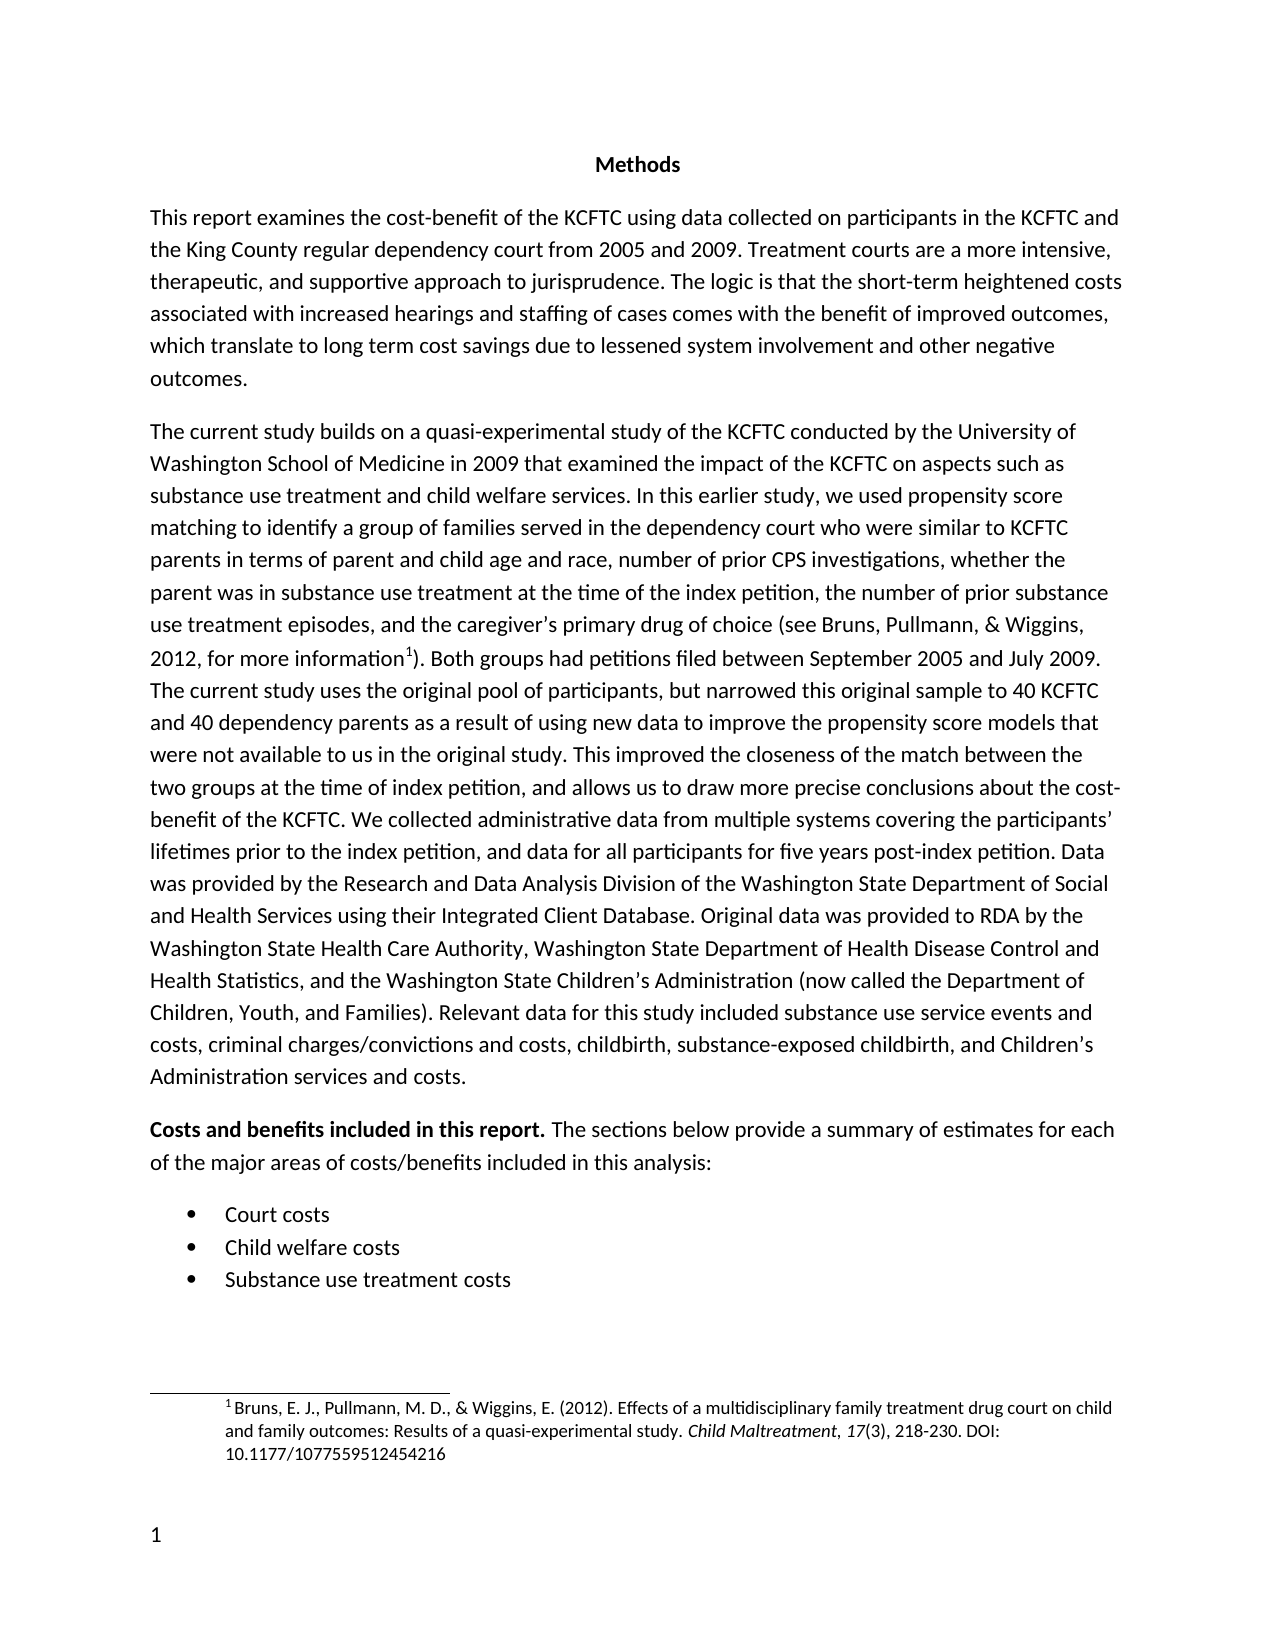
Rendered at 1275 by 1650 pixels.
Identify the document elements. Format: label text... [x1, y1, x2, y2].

list Court costs [187, 1201, 1135, 1229]
subtitle Methods [593, 150, 682, 178]
list Child welfare costs [187, 1233, 1135, 1261]
text Costs and benefits included in this report. The sections below provide a summary of estimates for each of the major areas of costs/benefits included in this analysis: [150, 1115, 1118, 1176]
text The current study builds on a quasi-experimental study of the KCFTC conducted by the University of Washington School of Medicine in 2009 that examined the impact of the KCFTC on aspects such as substance use treatment and child welfare services. In this earlier study, we used propensity score matching to identify a group of families served in the dependency court who were similar to KCFTC parents in terms of parent and child age and race, number of prior CPS investigations, whether the parent was in substance use treatment at the time of the index petition, the number of prior substance use treatment episodes, and the caregiver’s primary drug of choice (see Bruns, Pullmann, & Wiggins, 2012, for more information1). Both groups had petitions filed between September 2005 and July 2009. The current study uses the original pool of participants, but narrowed this original sample to 40 KCFTC and 40 dependency parents as a result of using new data to improve the propensity score models that were not available to us in the original study. This improved the closeness of the match between the two groups at the time of index petition, and allows us to draw more precise conclusions about the cost- benefit of the KCFTC. We collected administrative data from multiple systems covering the participants’ lifetimes prior to the index petition, and data for all participants for five years post-index petition. Data was provided by the Research and Data Analysis Division of the Washington State Department of Social and Health Services using their Integrated Client Database. Original data was provided to RDA by the Washington State Health Care Authority, Washington State Department of Health Disease Control and Health Statistics, and the Washington State Children’s Administration (now called the Department of Children, Youth, and Families). Relevant data for this study included substance use service events and costs, criminal charges/convictions and costs, childbirth, substance-exposed childbirth, and Children’s Administration services and costs. [150, 417, 1124, 1091]
text This report examines the cost-benefit of the KCFTC using data collected on participants in the KCFTC and the King County regular dependency court from 2005 and 2009. Treatment courts are a more intensive, therapeutic, and supportive approach to jurisprudence. The logic is that the short-term heightened costs associated with increased hearings and staffing of cases comes with the benefit of improved outcomes, which translate to long term cost savings due to lessened system involvement and other negative outcomes. [150, 203, 1126, 392]
list Substance use treatment costs [187, 1265, 1135, 1293]
text 1 Bruns, E. J., Pullmann, M. D., & Wiggins, E. (2012). Effects of a multidisciplinary family treatment drug court on child and family outcomes: Results of a quasi-experimental study. Child Maltreatment, 17(3), 218-230. DOI: 10.1177/1077559512454216 [225, 1396, 1116, 1465]
